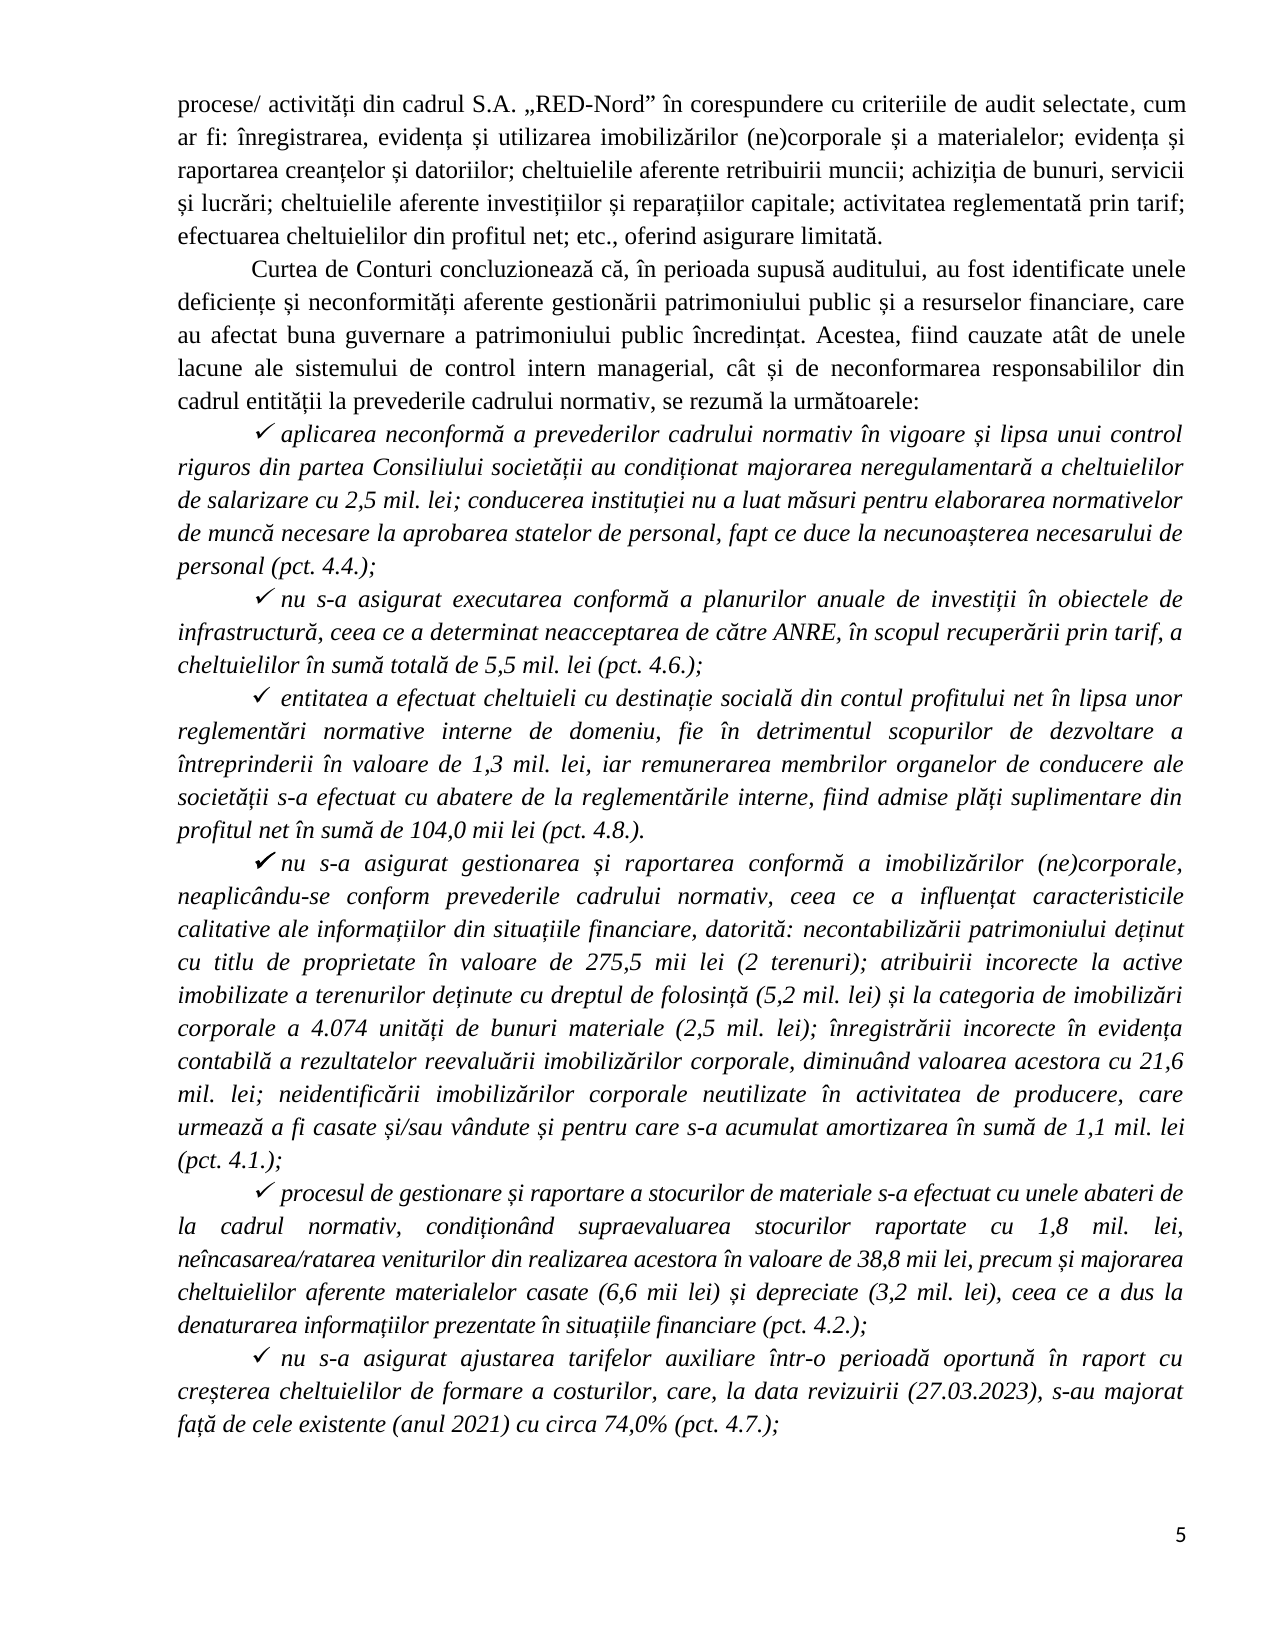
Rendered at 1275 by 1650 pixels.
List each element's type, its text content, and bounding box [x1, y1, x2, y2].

list nu s-a asigurat gestionarea și raportarea conformă a imobilizărilor (ne)corporale, neaplicându-se conform prevederile cadrului normativ, ceea ce a influențat caracteristicile calitative ale informațiilor din situațiile financiare, datorită: necontabilizării patrimoniului deținut cu titlu de proprietate în valoare de 275,5 mii lei (2 terenuri); atribuirii incorecte la active imobilizate a terenurilor deținute cu dreptul de folosință (5,2 mil. lei) și la categoria de imobilizări corporale a 4.074 unități de bunuri materiale (2,5 mil. lei); înregistrării incorecte în evidența contabilă a rezultatelor reevaluării imobilizărilor corporale, diminuând valoarea acestora cu 21,6 mil. lei; neidentificării imobilizărilor corporale neutilizate în activitatea de producere, care urmează a fi casate și/sau vândute și pentru care s-a acumulat amortizarea în sumă de 1,1 mil. lei (pct. 4.1.); [177, 848, 1186, 1174]
list entitatea a efectuat cheltuieli cu destinație socială din contul profitului net în lipsa unor reglementări normative interne de domeniu, fie în detrimentul scopurilor de dezvoltare a întreprinderii în valoare de 1,3 mil. lei, iar remunerarea membrilor organelor de conducere ale societății s-a efectuat cu abatere de la reglementările interne, fiind admise plăți suplimentare din profitul net în sumă de 104,0 mii lei (pct. 4.8.). [177, 683, 1186, 844]
list nu s-a asigurat executarea conformă a planurilor anuale de investiții în obiectele de infrastructură, ceea ce a determinat neacceptarea de către ANRE, în scopul recuperării prin tarif, a cheltuielilor în sumă totală de 5,5 mil. lei (pct. 4.6.); [177, 584, 1186, 679]
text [177, 89, 1186, 249]
text Curtea de Conturi concluzionează că, în perioada supusă auditului, au fost identificate unele deficiențe și neconformități aferente gestionării patrimoniului public și a resurselor financiare, care au afectat buna guvernare a patrimoniului public încredințat. Acestea, fiind cauzate atât de unele lacune ale sistemului de control intern managerial, cât și de neconformarea responsabililor din cadrul entității la prevederile cadrului normativ, se rezumă la următoarele: [177, 254, 1186, 414]
list procesul de gestionare și raportare a stocurilor de materiale s-a efectuat cu unele abateri de la cadrul normativ, condiționând supraevaluarea stocurilor raportate cu 1,8 mil. lei, neîncasarea/ratarea veniturilor din realizarea acestora în valoare de 38,8 mii lei, precum și majorarea cheltuielilor aferente materialelor casate (6,6 mii lei) și depreciate (3,2 mil. lei), ceea ce a dus la denaturarea informațiilor prezentate în situațiile financiare (pct. 4.2.); [177, 1178, 1186, 1339]
list aplicarea neconformă a prevederilor cadrului normativ în vigoare și lipsa unui control riguros din partea Consiliului societății au condiționat majorarea neregulamentară a cheltuielilor de salarizare cu 2,5 mil. lei; conducerea instituției nu a luat măsuri pentru elaborarea normativelor de muncă necesare la aprobarea statelor de personal, fapt ce duce la necunoașterea necesarului de personal (pct. 4.4.); [177, 419, 1186, 580]
list nu s-a asigurat ajustarea tarifelor auxiliare într-o perioadă oportună în raport cu creșterea cheltuielilor de formare a costurilor, care, la data revizuirii (27.03.2023), s-au majorat față de cele existente (anul 2021) cu circa 74,0% (pct. 4.7.); [177, 1343, 1186, 1438]
